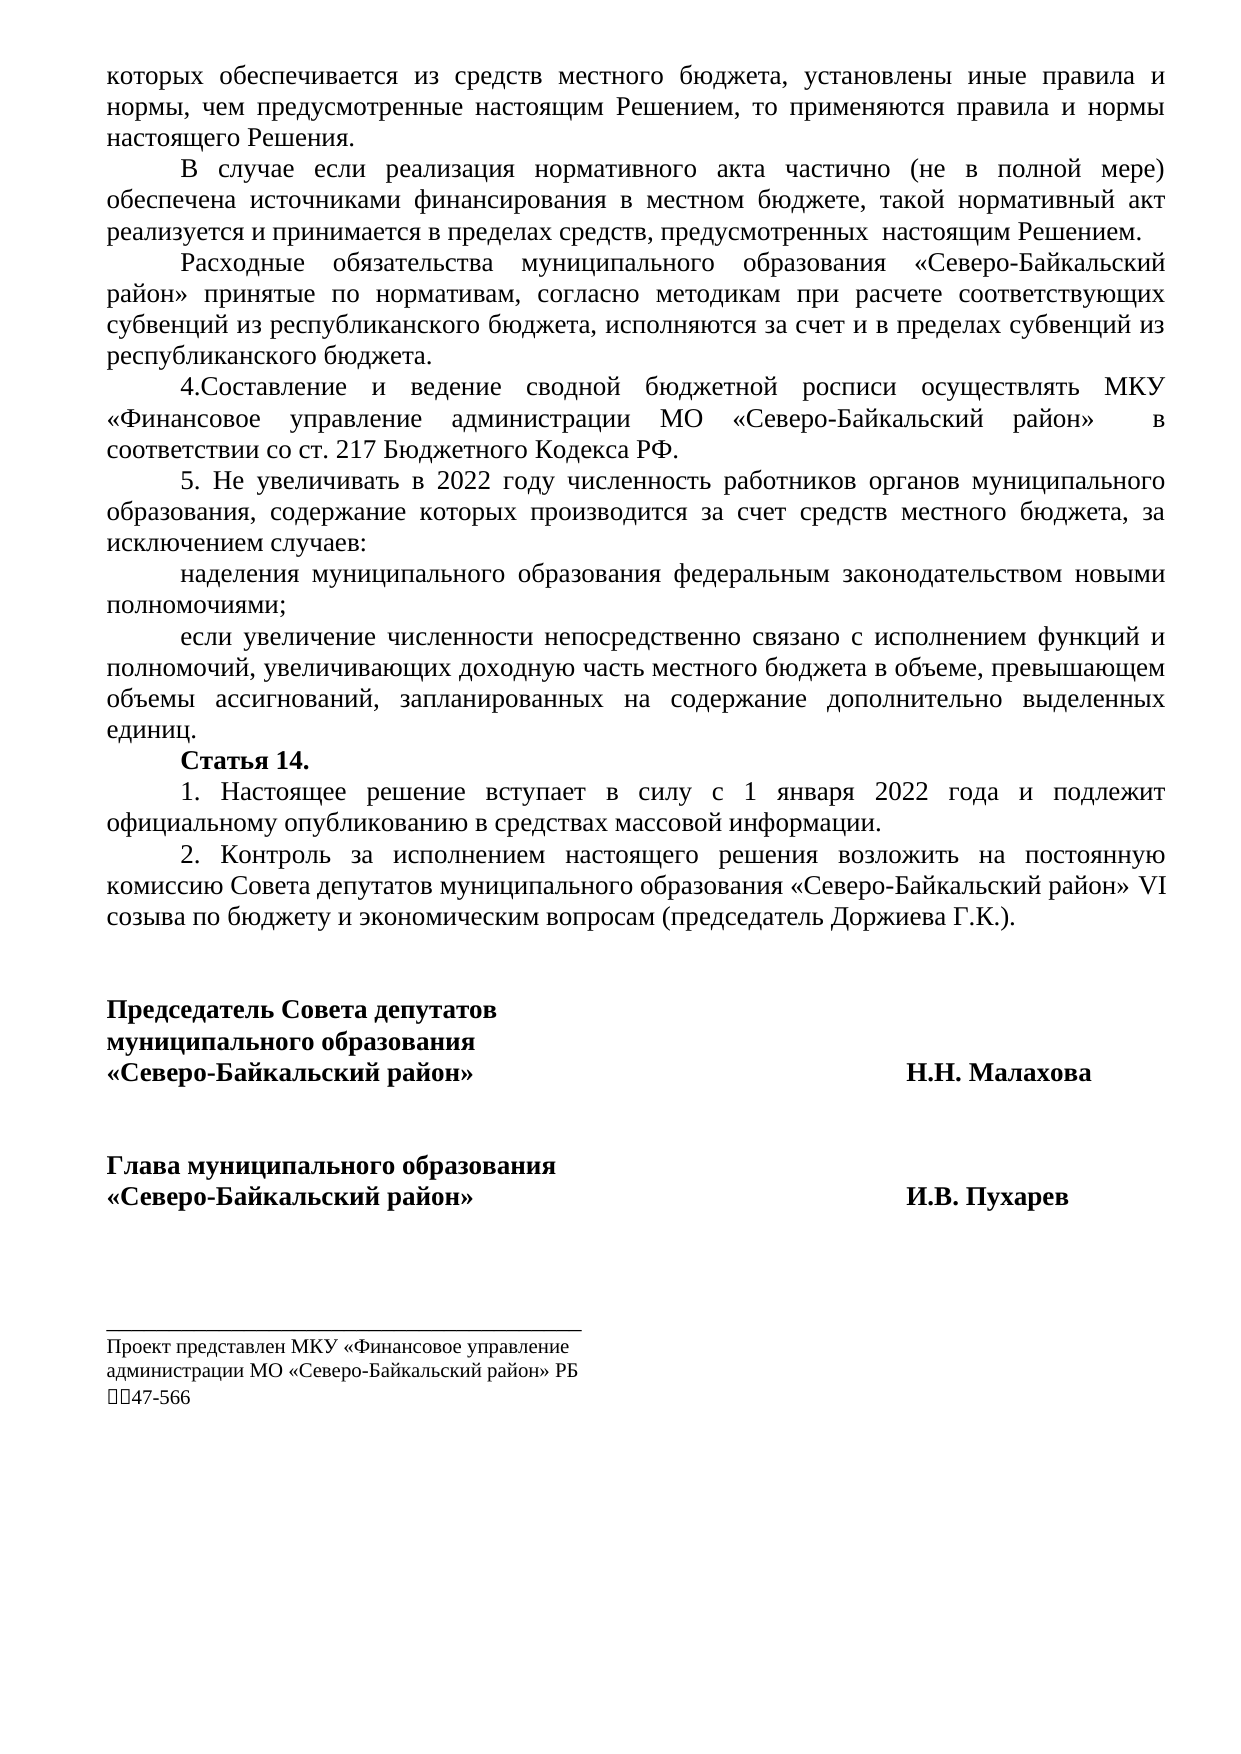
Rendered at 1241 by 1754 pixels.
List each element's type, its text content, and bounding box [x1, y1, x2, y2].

text муниципального образования [106, 1024, 1167, 1056]
text Глава муниципального образования [106, 1149, 1167, 1180]
text 1. Настоящее решение вступает в силу с 1 января 2022 года и подлежит официальному опубликованию в средствах массовой информации. [106, 775, 1167, 838]
text 4.Составление и ведение сводной бюджетной росписи осуществлять МКУ «Финансовое управление администрации МО «Северо-Байкальский район» в соответствии со ст. 217 Бюджетного Кодекса РФ. [106, 371, 1167, 464]
text Статья 14. [106, 744, 1167, 775]
text если увеличение численности непосредственно связано с исполнением функций и полномочий, увеличивающих доходную часть местного бюджета в объеме, превышающем объемы ассигнований, запланированных на содержание дополнительно выделенных единиц. [106, 620, 1167, 744]
text наделения муниципального образования федеральным законодательством новыми полномочиями; [106, 557, 1167, 620]
text 47-566 [106, 1382, 1167, 1410]
text Проект представлен МКУ «Финансовое управление [106, 1334, 1167, 1358]
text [106, 59, 1167, 152]
text ______________________________________ [106, 1305, 1167, 1334]
text 5. Не увеличивать в 2022 году численность работников органов муниципального образования, содержание которых производится за счет средств местного бюджета, за исключением случаев: [106, 464, 1167, 557]
text «Северо-Байкальский район» И.В. Пухарев [106, 1180, 1167, 1211]
text администрации МО «Северо-Байкальский район» РБ [106, 1358, 1167, 1382]
text «Северо-Байкальский район» Н.Н. Малахова [106, 1056, 1167, 1087]
text Расходные обязательства муниципального образования «Северо-Байкальский район» принятые по нормативам, согласно методикам при расчете соответствующих субвенций из республиканского бюджета, исполняются за счет и в пределах субвенций из республиканского бюджета. [106, 246, 1167, 371]
text Председатель Совета депутатов [106, 993, 1167, 1024]
text 2. Контроль за исполнением настоящего решения возложить на постоянную комиссию Совета депутатов муниципального образования «Северо-Байкальский район» VI созыва по бюджету и экономическим вопросам (председатель Доржиева Г.К.). [106, 838, 1167, 931]
text В случае если реализация нормативного акта частично (не в полной мере) обеспечена источниками финансирования в местном бюджете, такой нормативный акт реализуется и принимается в пределах средств, предусмотренных настоящим Решением. [106, 152, 1167, 246]
